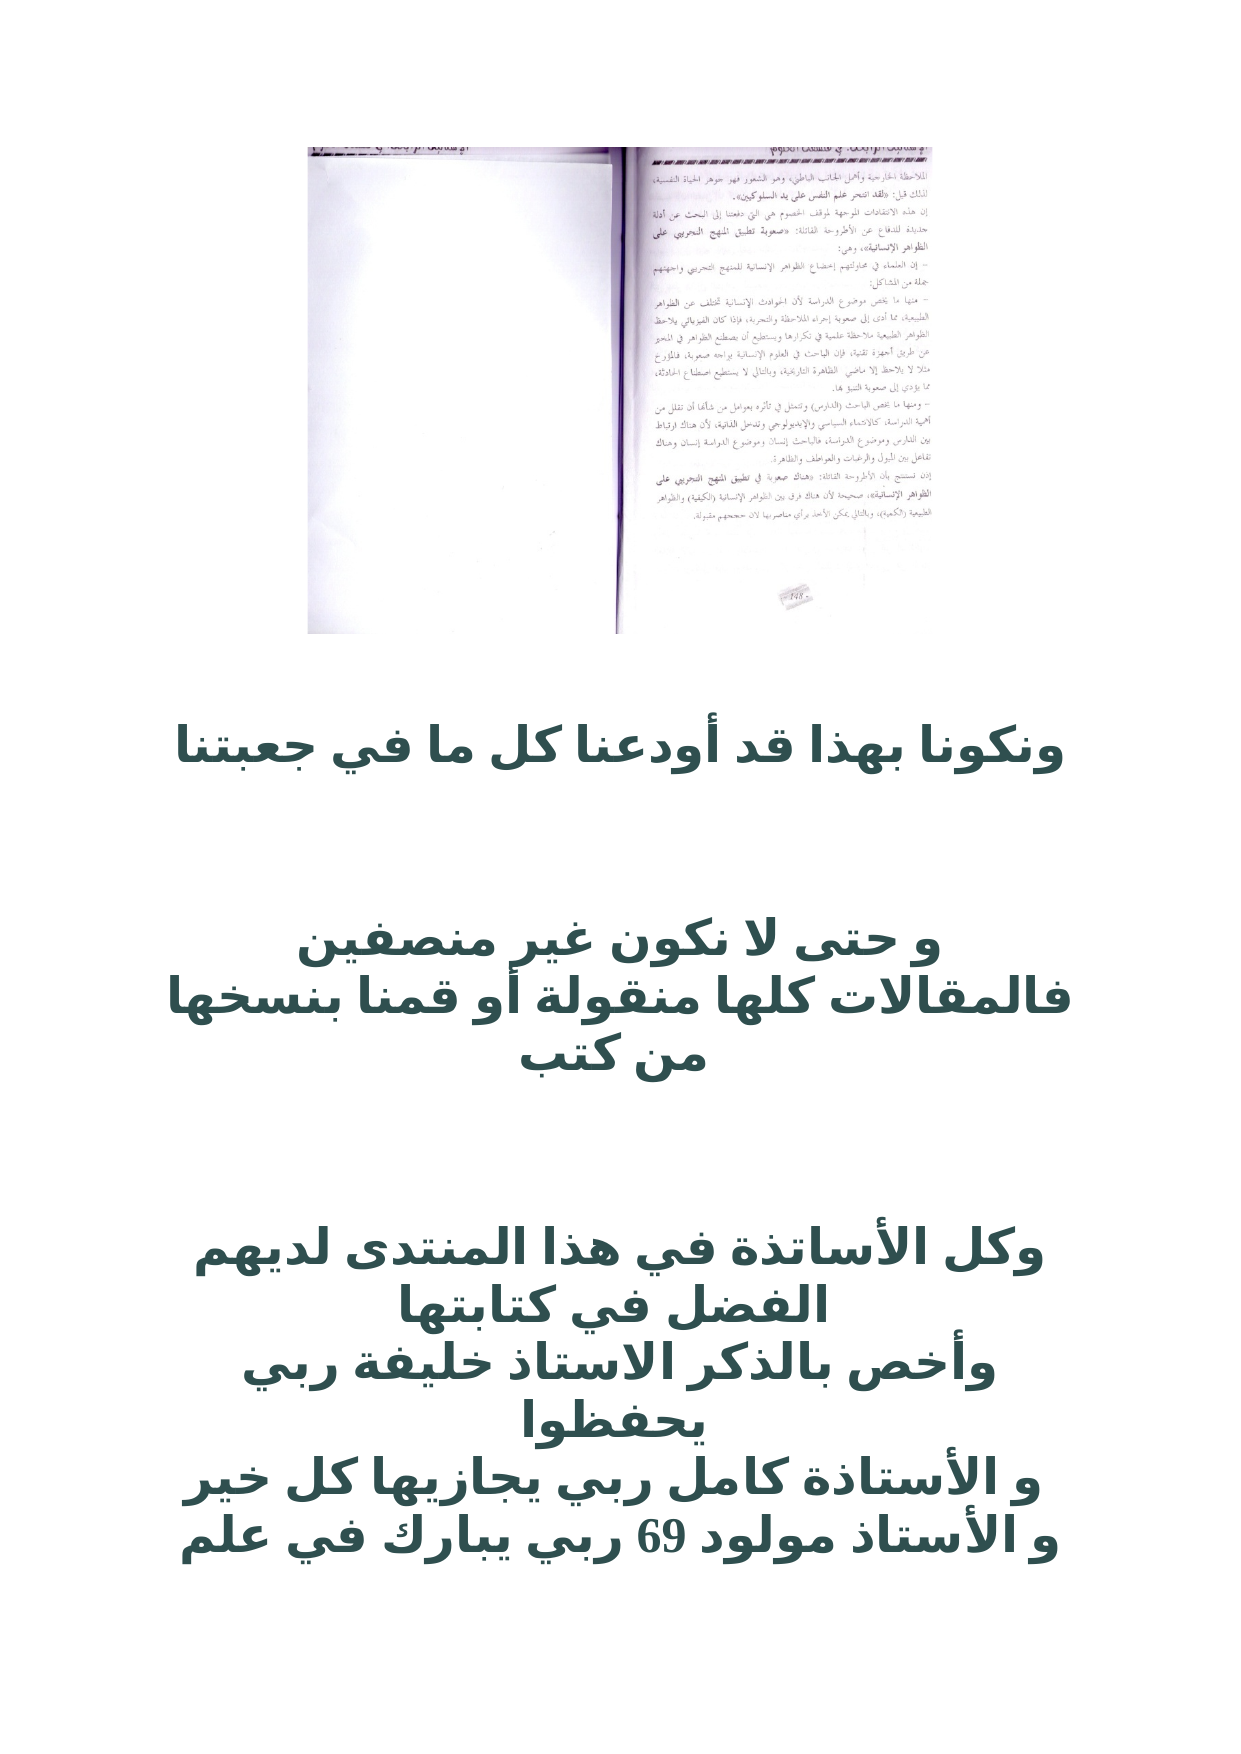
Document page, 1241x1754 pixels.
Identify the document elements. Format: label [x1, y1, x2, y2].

text [148, 715, 1093, 1563]
picture [307, 147, 933, 634]
